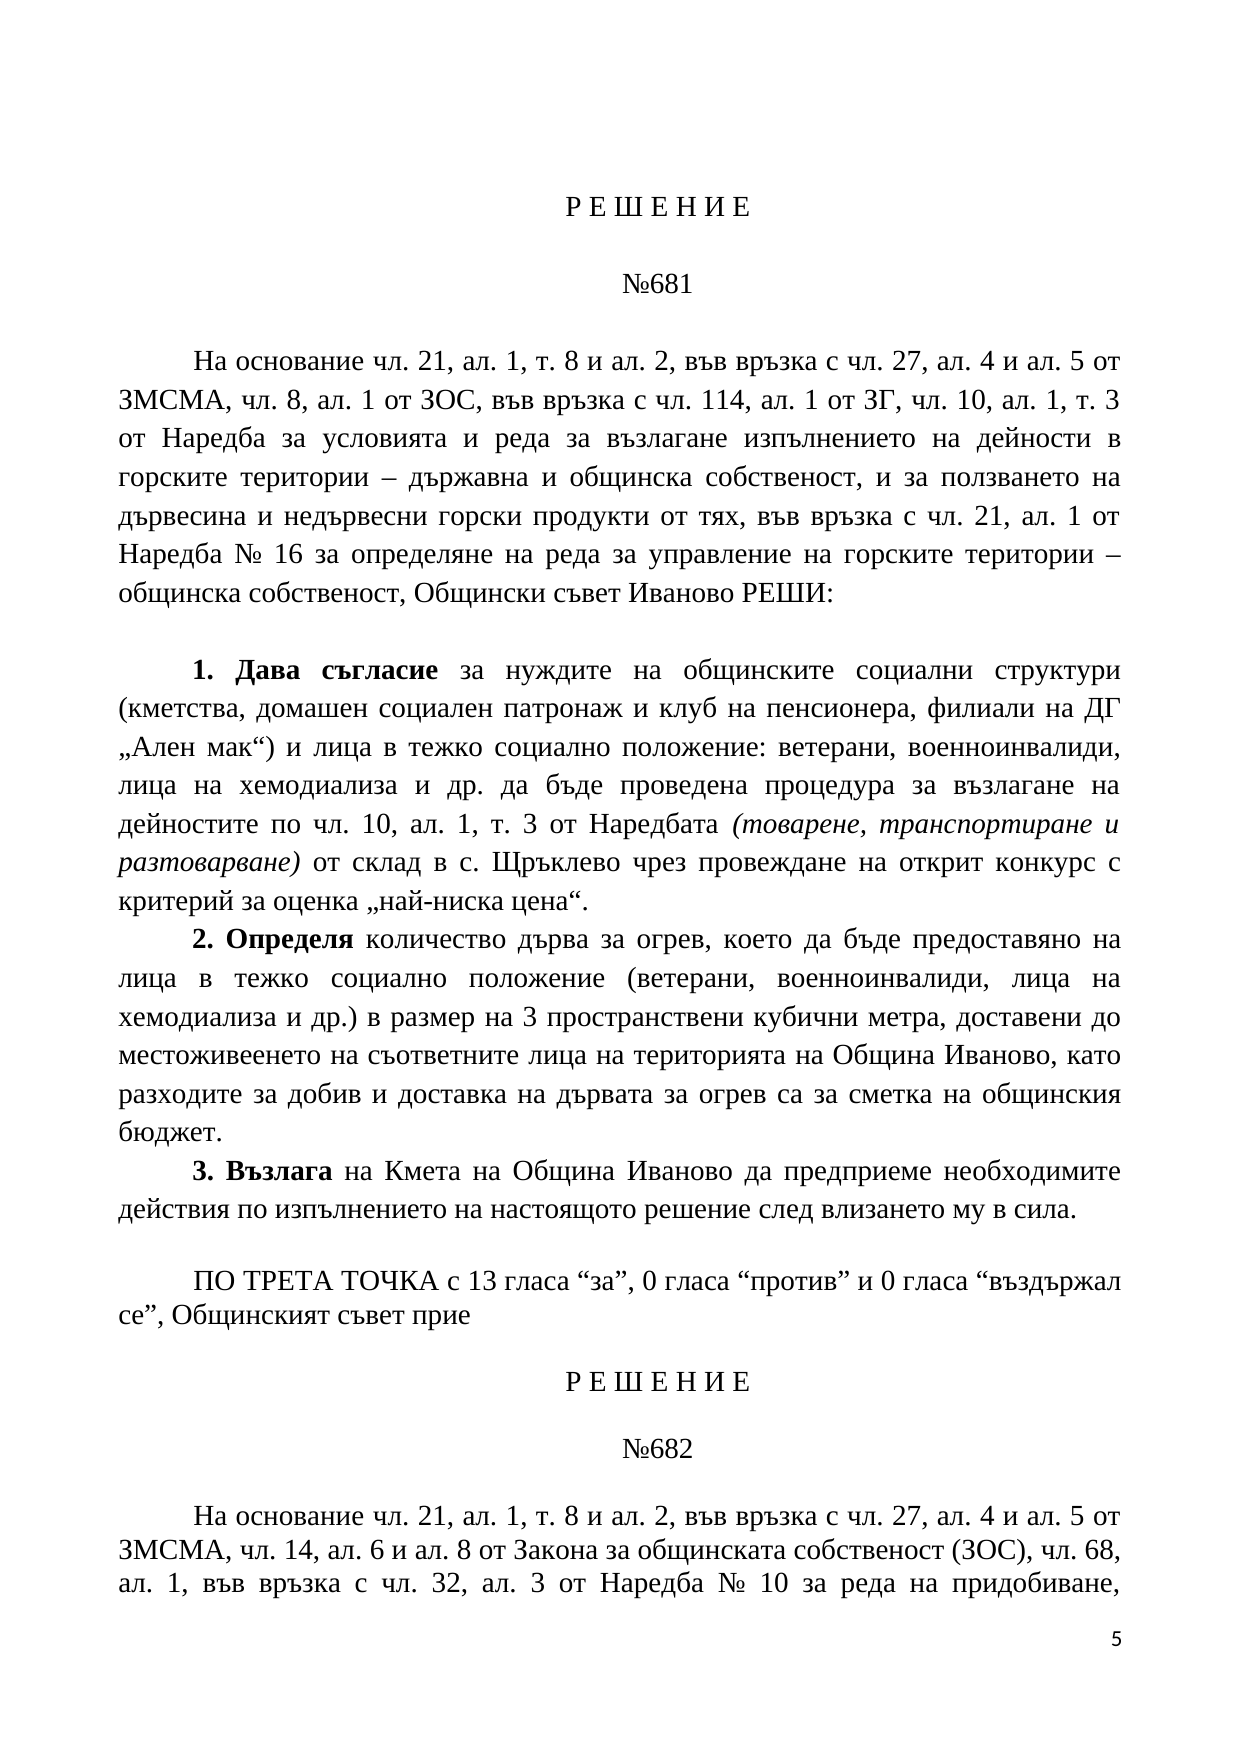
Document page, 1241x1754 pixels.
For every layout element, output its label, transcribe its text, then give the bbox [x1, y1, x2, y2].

text Р Е Ш Е Н И Е [118, 1364, 1122, 1398]
text №681 [118, 266, 1122, 300]
text №682 [118, 1431, 1122, 1465]
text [118, 1498, 1122, 1599]
text 3. Възлага на Кмета на Община Иваново да предприеме необходимите действия по изпълнението на настоящото решение след влизането му в сила. [118, 1153, 1122, 1225]
text На основание чл. 21, ал. 1, т. 8 и ал. 2, във връзка с чл. 27, ал. 4 и ал. 5 от ЗМСМА, чл. 8, ал. 1 от ЗОС, във връзка с чл. 114, ал. 1 от ЗГ, чл. 10, ал. 1, т. 3 от Наредба за условията и реда за възлагане изпълнението на дейности в горските територии – държавна и общинска собственост, и за ползването на дървесина и недървесни горски продукти от тях, във връзка с чл. 21, ал. 1 от Наредба № 16 за определяне на реда за управление на горските територии – общинска собственост, Общински съвет Иваново РЕШИ: [118, 343, 1122, 608]
text 2. Определя количество дърва за огрев, което да бъде предоставяно на лица в тежко социално положение (ветерани, военноинвалиди, лица на хемодиализа и др.) в размер на 3 пространствени кубични метра, доставени до местоживеенето на съответните лица на територията на Община Иваново, като разходите за добив и доставка на дървата за огрев са за сметка на общинския бюджет. [118, 922, 1122, 1148]
text ПО ТРЕТА ТОЧКА с 13 гласа “за”, 0 гласа “против” и 0 гласа “въздържал се”, Общинският съвет прие [118, 1263, 1122, 1331]
text Р Е Ш Е Н И Е [118, 189, 1122, 223]
text 1. Дава съгласие за нуждите на общинските социални структури (кметства, домашен социален патронаж и клуб на пенсионера, филиали на ДГ „Ален мак“) и лица в тежко социално положение: ветерани, военноинвалиди, лица на хемодиализа и др. да бъде проведена процедура за възлагане на дейностите по чл. 10, ал. 1, т. 3 от Наредбата (товарене, транспортиране и разтоварване) от склад в с. Щръклево чрез провеждане на открит конкурс с критерий за оценка „най-ниска цена“. [118, 652, 1122, 917]
